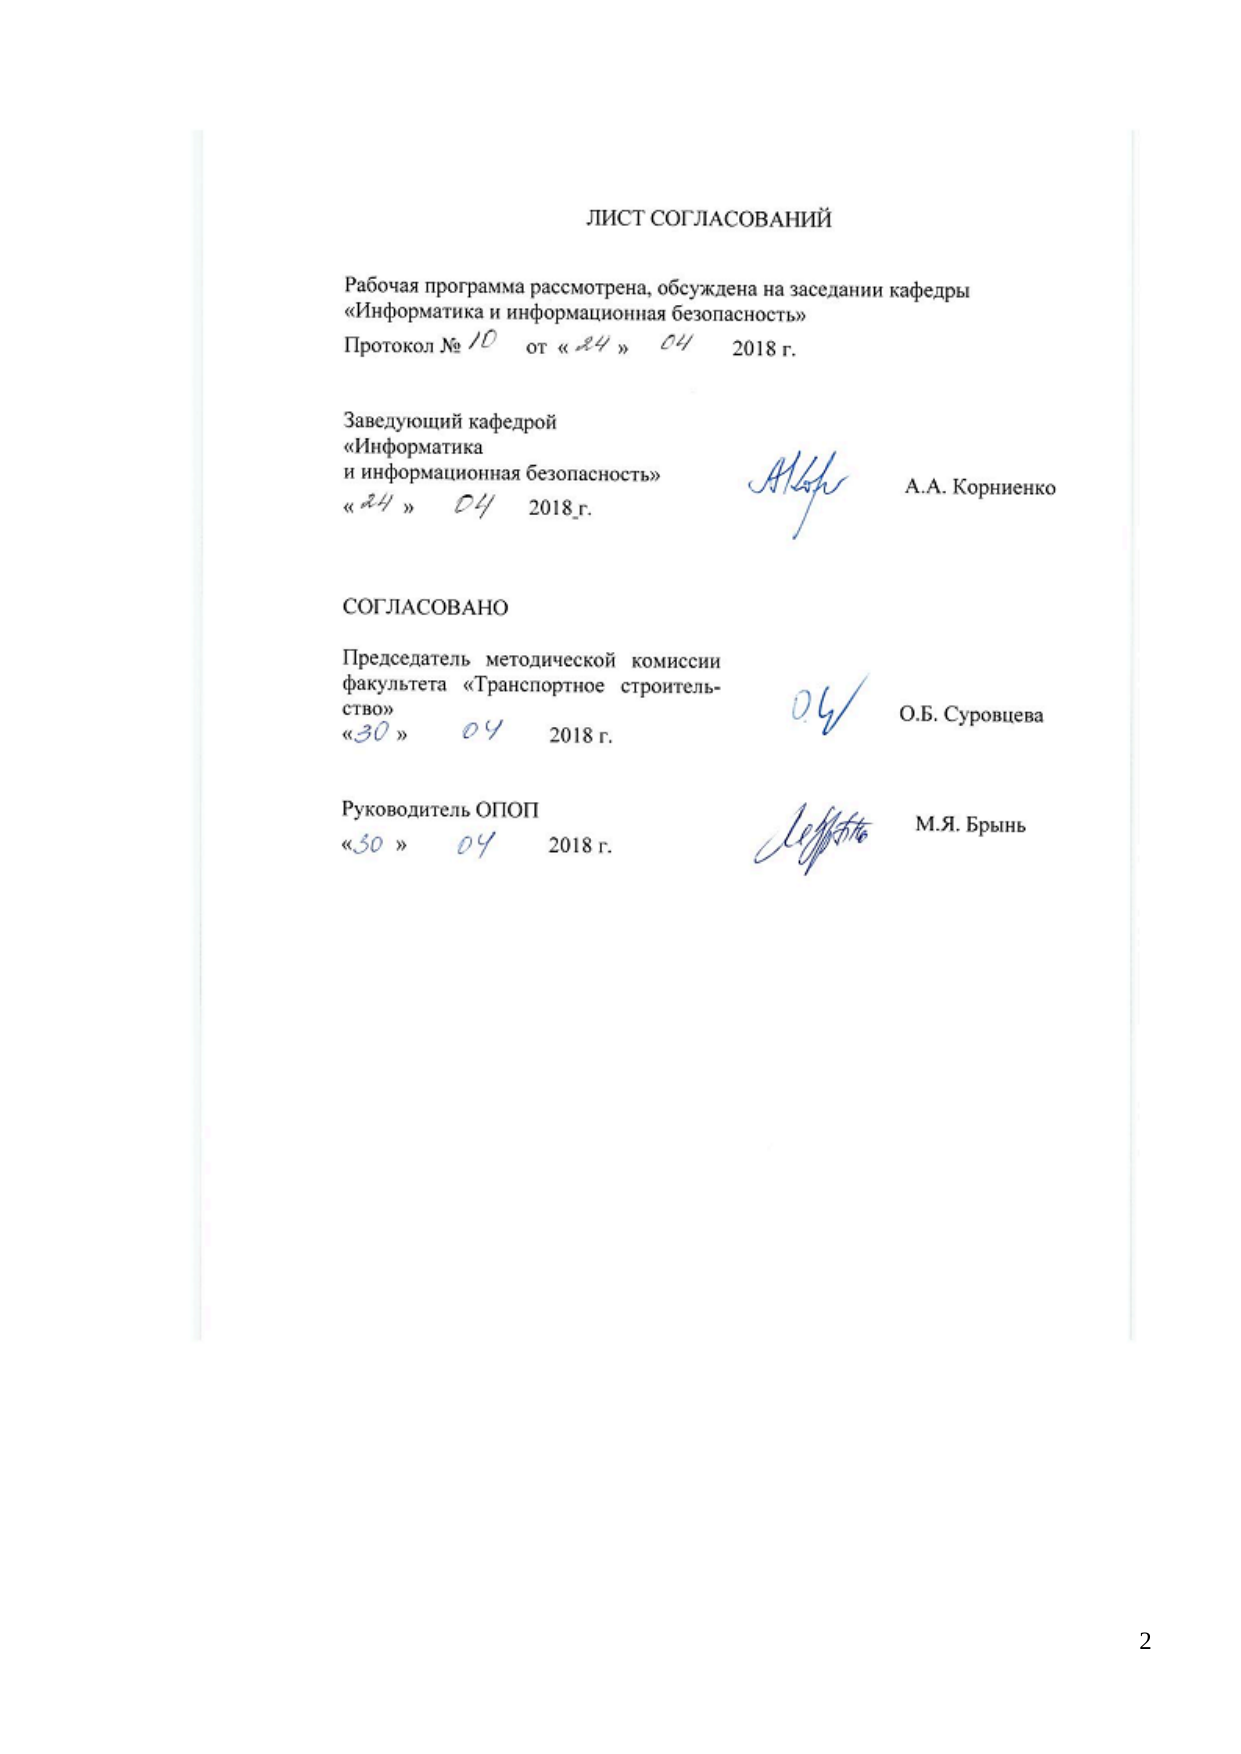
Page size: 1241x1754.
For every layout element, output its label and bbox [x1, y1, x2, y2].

picture [186, 118, 1143, 1356]
